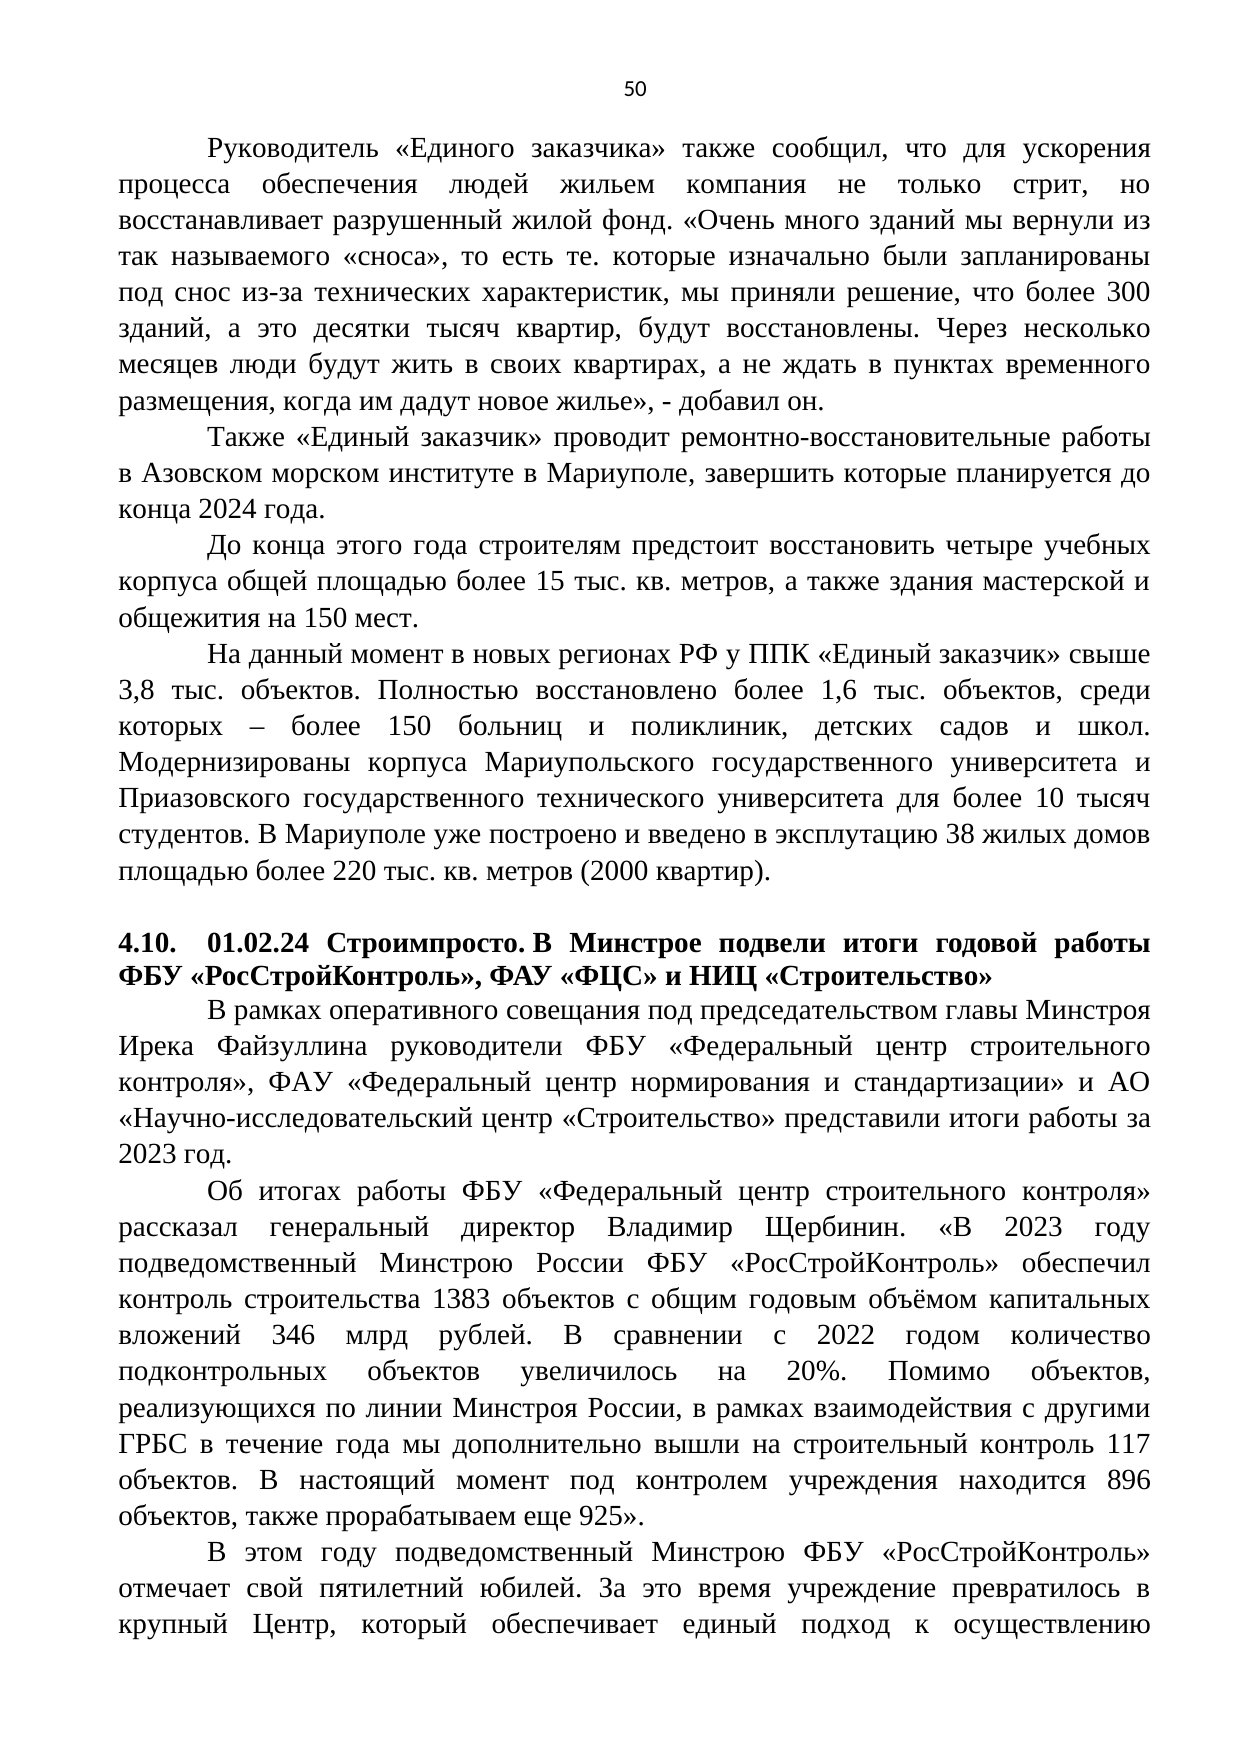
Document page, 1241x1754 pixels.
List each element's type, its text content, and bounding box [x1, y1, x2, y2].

text На данный момент в новых регионах РФ у ППК «Единый заказчик» свыше 3,8 тыс. объектов. Полностью восстановлено более 1,6 тыс. объектов, среди которых – более 150 больниц и поликлиник, детских садов и школ. Модернизированы корпуса Мариупольского государственного университета и Приазовского государственного технического университета для более 10 тысяч студентов. В Мариуполе уже построено и введено в эксплутацию 38 жилых домов площадью более 220 тыс. кв. метров (2000 квартир). [118, 636, 1152, 886]
text До конца этого года строителям предстоит восстановить четыре учебных корпуса общей площадью более 15 тыс. кв. метров, а также здания мастерской и общежития на 150 мест. [118, 527, 1152, 633]
text Также «Единый заказчик» проводит ремонтно-восстановительные работы в Азовском морском институте в Мариуполе, завершить которые планируется до конца 2024 года. [118, 419, 1152, 525]
text Руководитель «Единого заказчика» также сообщил, что для ускорения процесса обеспечения людей жильем компания не только стрит, но восстанавливает разрушенный жилой фонд. «Очень много зданий мы вернули из так называемого «сноса», то есть те. которые изначально были запланированы под снос из-за технических характеристик, мы приняли решение, что более 300 зданий, а это десятки тысяч квартир, будут восстановлены. Через несколько месяцев люди будут жить в своих квартирах, а не ждать в пунктах временного размещения, когда им дадут новое жилье», - добавил он. [118, 130, 1152, 416]
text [118, 1534, 1152, 1640]
text Об итогах работы ФБУ «Федеральный центр строительного контроля» рассказал генеральный директор Владимир Щербинин. «В 2023 году подведомственный Минстрою России ФБУ «РосСтройКонтроль» обеспечил контроль строительства 1383 объектов с общим годовым объёмом капитальных вложений 346 млрд рублей. В сравнении с 2022 годом количество подконтрольных объектов увеличилось на 20%. Помимо объектов, реализующихся по линии Минстроя России, в рамках взаимодействия с другими ГРБС в течение года мы дополнительно вышли на строительный контроль 117 объектов. В настоящий момент под контролем учреждения находится 896 объектов, также прорабатываем еще 925». [118, 1173, 1152, 1532]
subtitle 01.02.24 Строимпросто. В Минстрое подвели итоги годовой работы ФБУ «РосСтройКонтроль», ФАУ «ФЦС» и НИЦ «Строительство» [118, 925, 1152, 992]
text В рамках оперативного совещания под председательством главы Минстроя Ирека Файзуллина руководители ФБУ «Федеральный центр строительного контроля», ФАУ «Федеральный центр нормирования и стандартизации» и АО «Научно-исследовательский центр «Строительство» представили итоги работы за 2023 год. [118, 992, 1152, 1170]
